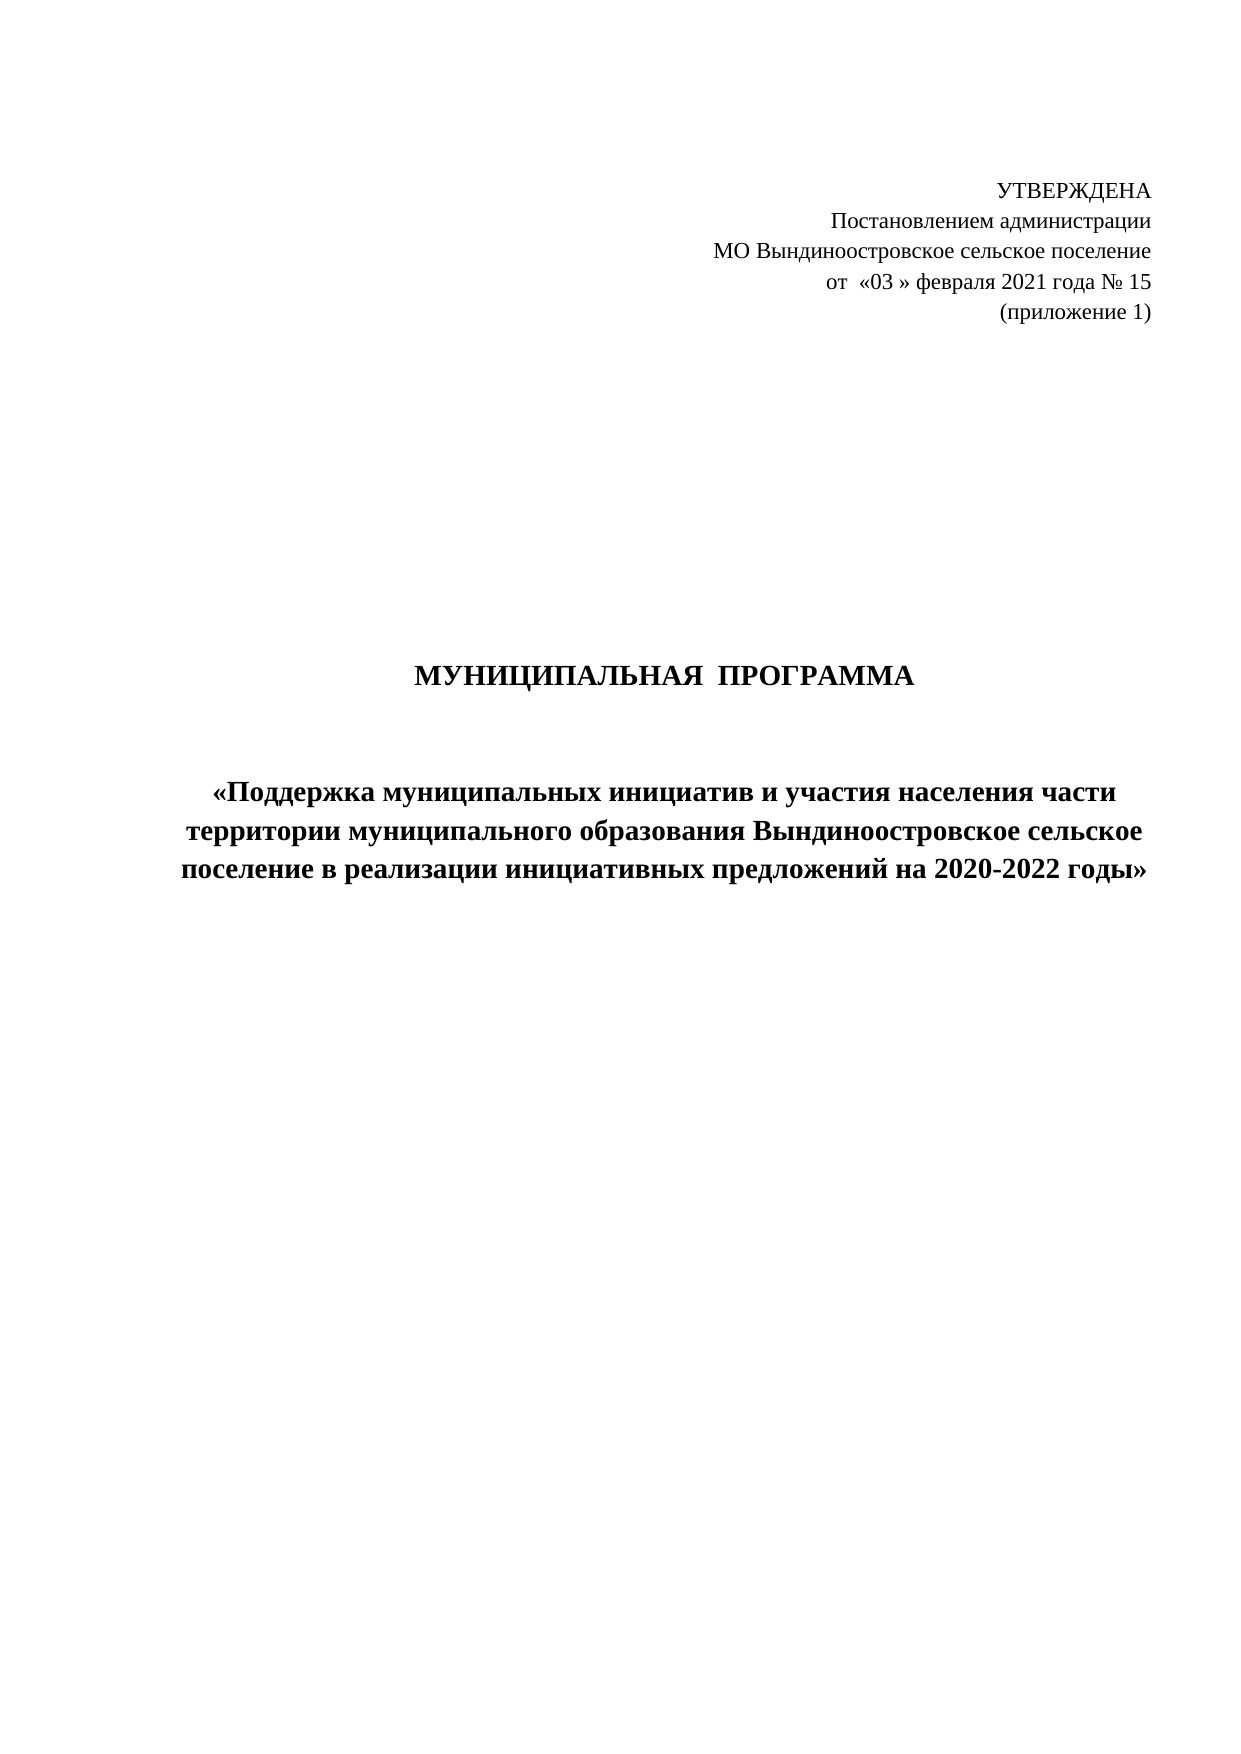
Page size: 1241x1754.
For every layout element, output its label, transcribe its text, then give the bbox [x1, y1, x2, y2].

text МУНИЦИПАЛЬНАЯ ПРОГРАММА [177, 658, 1152, 692]
text УТВЕРЖДЕНА [177, 177, 1152, 203]
text от «03 » февраля 2021 года № 15 [177, 268, 1152, 294]
text МО Вындиноостровское сельское поселение [177, 238, 1152, 264]
text Постановлением администрации [177, 207, 1152, 234]
text (приложение 1) [177, 298, 1152, 324]
text «Поддержка муниципальных инициатив и участия населения части территории муниципального образования Вындиноостровское сельское поселение в реализации инициативных предложений на 2020-2022 годы» [177, 774, 1152, 885]
